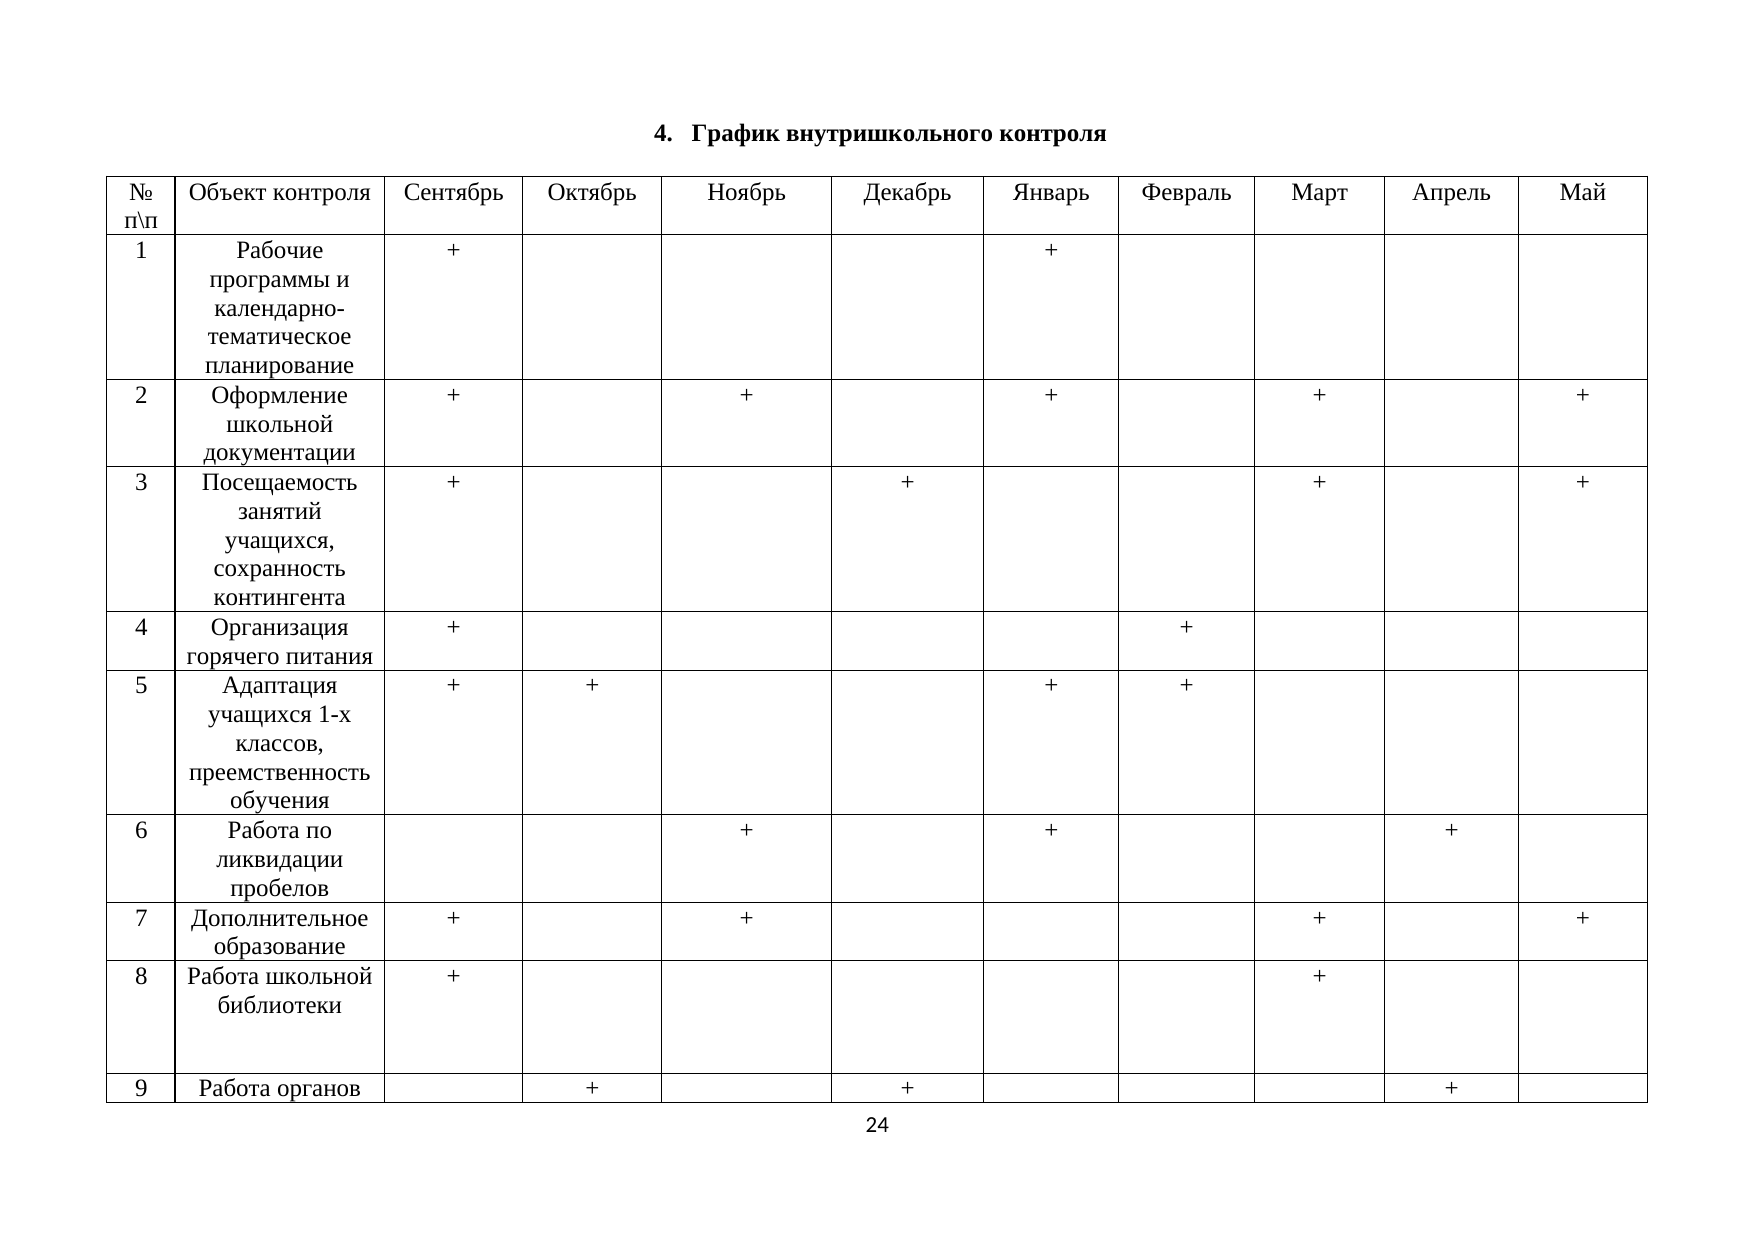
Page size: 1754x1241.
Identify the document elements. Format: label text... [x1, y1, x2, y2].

table_cell + [1119, 671, 1254, 814]
table_cell + [1255, 467, 1384, 611]
table_cell + [1385, 815, 1518, 902]
table_cell [523, 380, 661, 466]
table_cell [1119, 1074, 1254, 1102]
table_cell [1119, 380, 1254, 466]
table_cell [984, 961, 1118, 1072]
table_cell [1385, 380, 1518, 466]
table_cell 7 [107, 903, 174, 960]
table_cell Адаптация учащихся 1-х классов, преемственность обучения [176, 671, 384, 814]
table_cell 2 [107, 380, 174, 466]
table_cell [1119, 815, 1254, 902]
table_cell [1385, 671, 1518, 814]
table_cell [662, 671, 831, 814]
table_cell [984, 612, 1118, 669]
table_cell [832, 235, 983, 379]
table_header № п\п [107, 177, 174, 234]
table_header Февраль [1119, 177, 1254, 234]
table_cell [1519, 815, 1647, 902]
table_cell 5 [107, 671, 174, 814]
table_cell + [523, 671, 661, 814]
table_cell + [984, 380, 1118, 466]
table_cell [1385, 961, 1518, 1072]
table_cell + [662, 903, 831, 960]
table_cell + [1255, 961, 1384, 1072]
table_cell 3 [107, 467, 174, 611]
table_cell [1519, 1074, 1647, 1102]
table_cell [1255, 612, 1384, 669]
table_cell [523, 903, 661, 960]
table_header Октябрь [523, 177, 661, 234]
table_cell [832, 815, 983, 902]
table_header Декабрь [832, 177, 983, 234]
table_cell [662, 235, 831, 379]
table_header Январь [984, 177, 1118, 234]
table_cell Дополнительное образование [176, 903, 384, 960]
table_cell 1 [107, 235, 174, 379]
table_cell [1255, 671, 1384, 814]
table_cell [984, 467, 1118, 611]
table_cell + [1255, 380, 1384, 466]
table_header Сентябрь [385, 177, 522, 234]
table_cell + [385, 671, 522, 814]
table_header Объект контроля [176, 177, 384, 234]
table_cell + [984, 671, 1118, 814]
table_cell [1119, 467, 1254, 611]
table_cell + [1119, 612, 1254, 669]
table_cell 4 [107, 612, 174, 669]
table_cell [1519, 671, 1647, 814]
table_cell + [523, 1074, 661, 1102]
table_cell [523, 961, 661, 1072]
table_header Ноябрь [662, 177, 831, 234]
table_cell [1255, 1074, 1384, 1102]
table_cell 9 [107, 1074, 174, 1102]
table_cell + [1519, 467, 1647, 611]
table_cell [523, 612, 661, 669]
table_header Май [1519, 177, 1647, 234]
table_cell [523, 815, 661, 902]
table_cell [1119, 961, 1254, 1072]
table_cell 8 [107, 961, 174, 1072]
table_cell [662, 961, 831, 1072]
table_cell + [385, 235, 522, 379]
table_header Апрель [1385, 177, 1518, 234]
table_cell [1119, 903, 1254, 960]
table_cell [832, 961, 983, 1072]
list График внутришкольного контроля [125, 118, 1636, 147]
table_cell + [385, 612, 522, 669]
table_cell + [385, 380, 522, 466]
table_cell Организация горячего питания [176, 612, 384, 669]
table_cell [523, 235, 661, 379]
table_cell [832, 671, 983, 814]
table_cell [176, 1074, 384, 1102]
table_cell [832, 612, 983, 669]
table_cell [1255, 815, 1384, 902]
table_cell 6 [107, 815, 174, 902]
table_cell + [385, 903, 522, 960]
table_cell [385, 1074, 522, 1102]
table_header Март [1255, 177, 1384, 234]
table_cell + [984, 815, 1118, 902]
table_cell [662, 1074, 831, 1102]
table_cell Работа школьной библиотеки [176, 961, 384, 1072]
table_cell [1385, 612, 1518, 669]
table_cell [1519, 961, 1647, 1072]
table_cell [1385, 467, 1518, 611]
table_cell Посещаемость занятий учащихся, сохранность контингента [176, 467, 384, 611]
table_cell + [984, 235, 1118, 379]
table_cell [984, 1074, 1118, 1102]
table_cell Оформление школьной документации [176, 380, 384, 466]
table_cell + [662, 815, 831, 902]
table_cell + [662, 380, 831, 466]
table_cell + [385, 467, 522, 611]
table_cell [832, 903, 983, 960]
table_cell [1519, 235, 1647, 379]
table_cell + [1385, 1074, 1518, 1102]
table_cell + [832, 1074, 983, 1102]
table_cell [662, 612, 831, 669]
table_cell [1385, 903, 1518, 960]
table_cell [385, 815, 522, 902]
table_cell [662, 467, 831, 611]
table_cell Рабочие программы и календарно-тематическое планирование [176, 235, 384, 379]
table_cell [832, 380, 983, 466]
table_cell + [1519, 380, 1647, 466]
table_cell + [832, 467, 983, 611]
table_cell [1255, 235, 1384, 379]
table_cell Работа по ликвидации пробелов [176, 815, 384, 902]
table_cell [523, 467, 661, 611]
table_cell + [1255, 903, 1384, 960]
table_cell + [1519, 903, 1647, 960]
table_cell [1119, 235, 1254, 379]
table_cell + [385, 961, 522, 1072]
table_cell [984, 903, 1118, 960]
table_cell [1519, 612, 1647, 669]
table_cell [1385, 235, 1518, 379]
